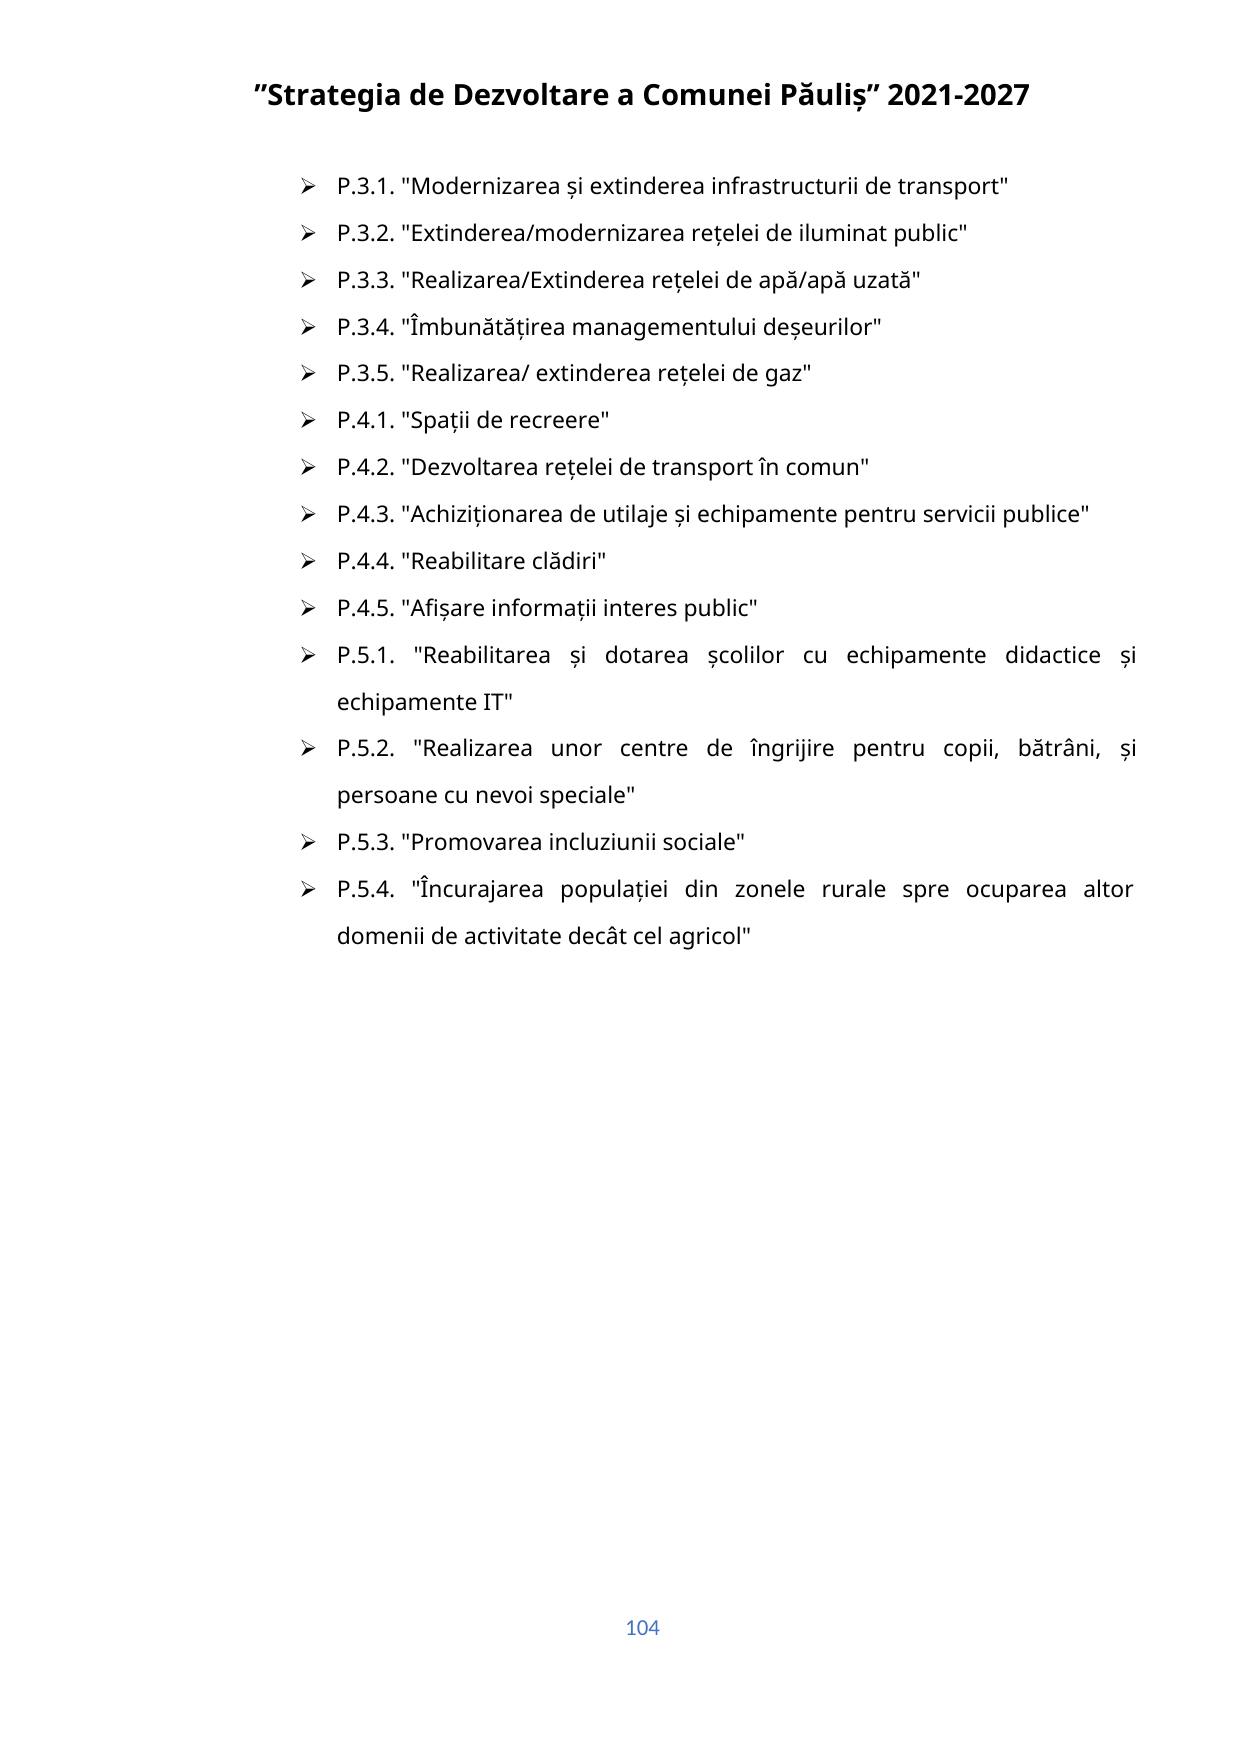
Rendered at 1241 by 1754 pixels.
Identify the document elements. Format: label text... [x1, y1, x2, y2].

list P.4.4. "Reabilitare clădiri" [299, 545, 1137, 576]
list P.4.3. "Achiziţionarea de utilaje şi echipamente pentru servicii publice" [299, 498, 1137, 529]
list P.4.2. "Dezvoltarea reţelei de transport în comun" [299, 451, 1137, 482]
list P.3.5. "Realizarea/ extinderea reţelei de gaz" [299, 357, 1137, 388]
list P.5.3. "Promovarea incluziunii sociale" [299, 826, 1137, 857]
list P.4.1. "Spaţii de recreere" [299, 404, 1137, 435]
list P.3.4. "Îmbunătăţirea managementului deşeurilor" [299, 310, 1137, 342]
list P.5.4. "Încurajarea populaţiei din zonele rurale spre ocuparea altor domenii de activitate decât cel agricol" [299, 873, 1134, 951]
list P.3.1. "Modernizarea şi extinderea infrastructurii de transport" [299, 170, 1137, 201]
list P.3.2. "Extinderea/modernizarea reţelei de iluminat public" [299, 217, 1137, 248]
list P.3.3. "Realizarea/Extinderea reţelei de apă/apă uzată" [299, 263, 1137, 295]
list P.4.5. "Afişare informaţii interes public" [299, 592, 1137, 623]
list P.5.2. "Realizarea unor centre de îngrijire pentru copii, bătrâni, şi persoane cu nevoi speciale" [299, 732, 1137, 810]
list P.5.1. "Reabilitarea şi dotarea şcolilor cu echipamente didactice şi echipamente IT" [299, 638, 1137, 717]
